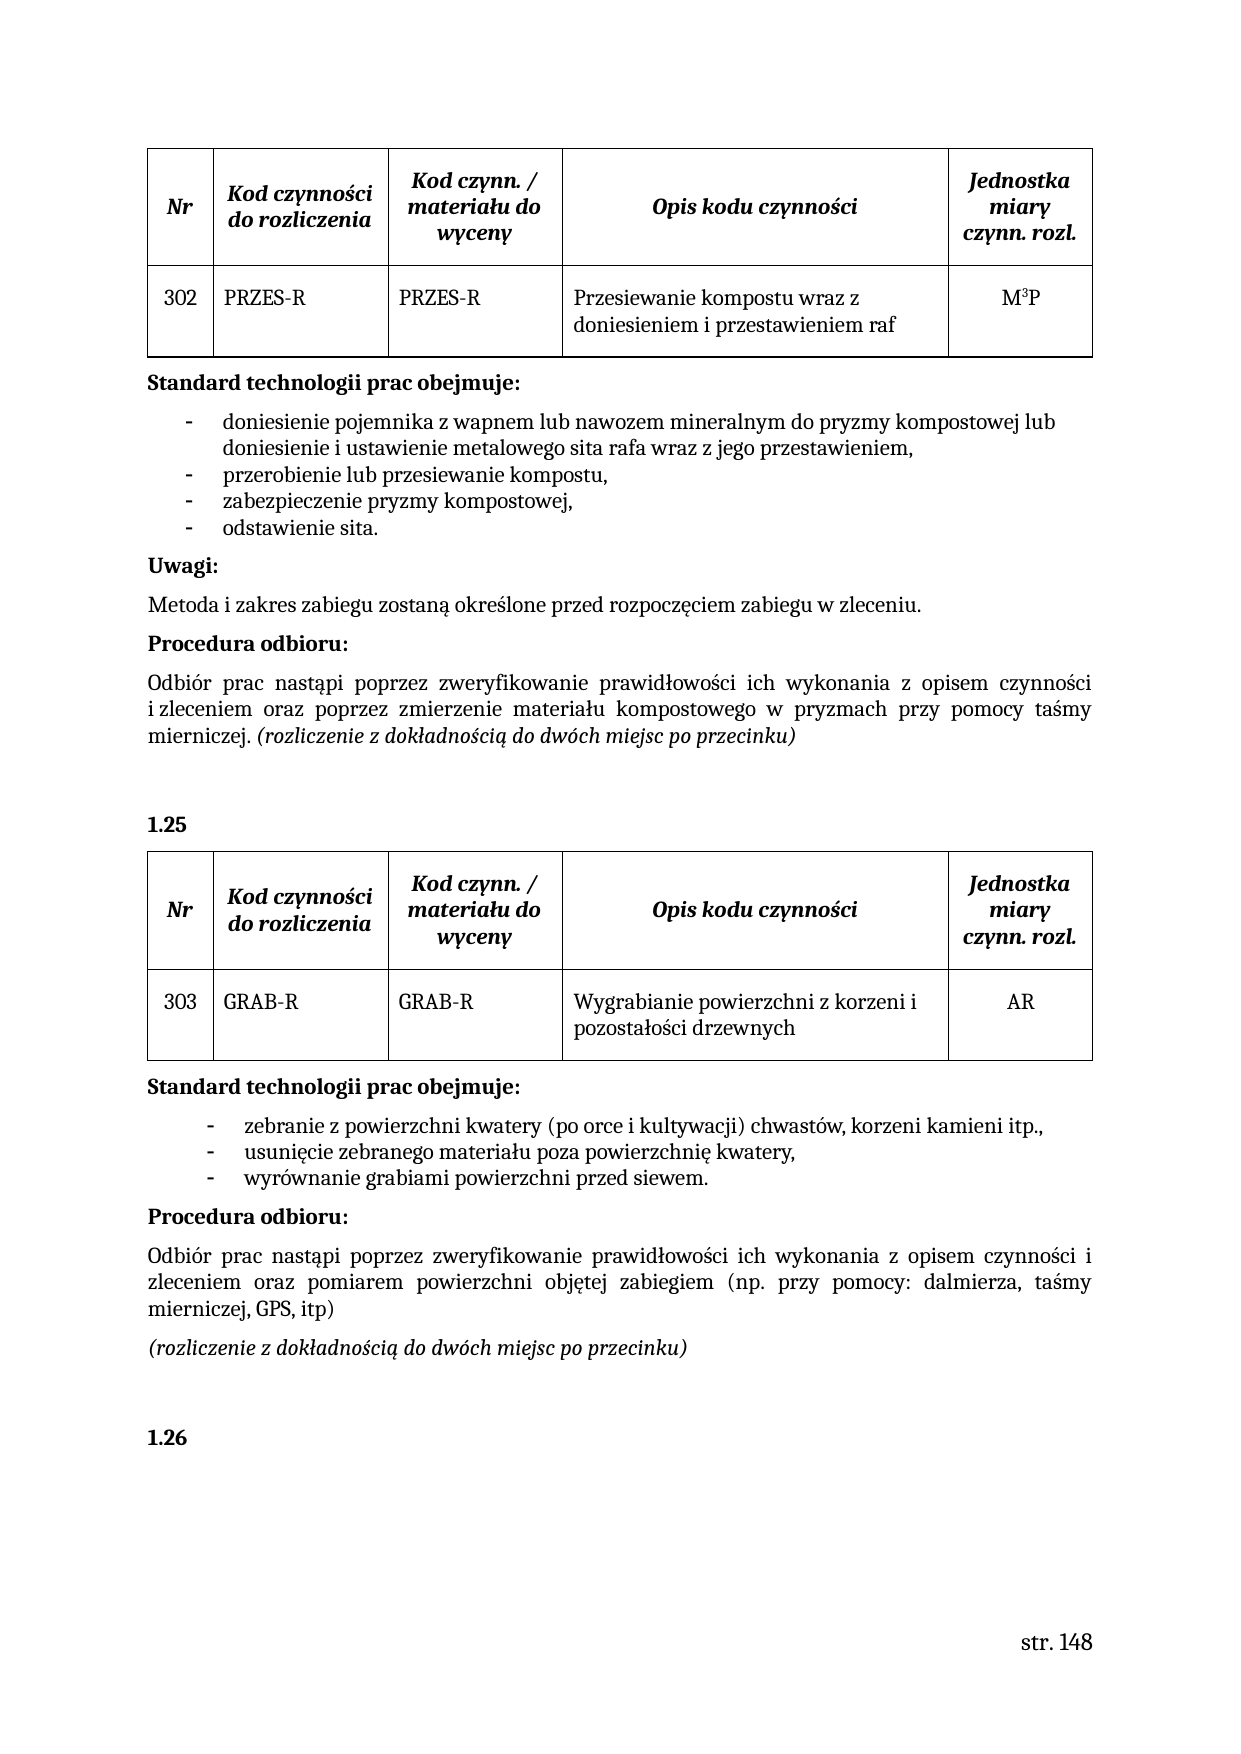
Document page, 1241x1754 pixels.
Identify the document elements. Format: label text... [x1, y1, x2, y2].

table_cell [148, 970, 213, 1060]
list doniesienie pojemnika z wapnem lub nawozem mineralnym do pryzmy kompostowej lub doniesienie i ustawienie metalowego sita rafa wraz z jego przestawieniem, [185, 409, 1093, 462]
text Standard technologii prac obejmuje: [148, 370, 1093, 396]
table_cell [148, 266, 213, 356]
list odstawienie sita. [185, 514, 1093, 541]
list wyrównanie grabiami powierzchni przed siewem. [207, 1165, 1093, 1191]
list przerobienie lub przesiewanie kompostu, [185, 462, 1093, 488]
text Odbiór prac nastąpi poprzez zweryfikowanie prawidłowości ich wykonania z opisem czynności i zleceniem oraz poprzez zmierzenie materiału kompostowego w pryzmach przy pomocy taśmy mierniczej. (rozliczenie z dokładnością do dwóch miejsc po przecinku) [148, 670, 1093, 749]
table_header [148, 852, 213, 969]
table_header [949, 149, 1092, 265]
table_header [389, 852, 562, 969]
text Procedura odbioru: [148, 1204, 1093, 1230]
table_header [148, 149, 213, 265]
list zabezpieczenie pryzmy kompostowej, [185, 488, 1093, 514]
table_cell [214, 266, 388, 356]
text Metoda i zakres zabiegu zostaną określone przed rozpoczęciem zabiegu w zleceniu. [148, 592, 1093, 618]
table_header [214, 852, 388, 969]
text (rozliczenie z dokładnością do dwóch miejsc po przecinku) [148, 1334, 1093, 1361]
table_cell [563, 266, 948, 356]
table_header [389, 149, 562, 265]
list usunięcie zebranego materiału poza powierzchnię kwatery, [207, 1139, 1093, 1165]
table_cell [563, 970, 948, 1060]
text 1.25 [148, 812, 1093, 839]
text Standard technologii prac obejmuje: [148, 1073, 1093, 1100]
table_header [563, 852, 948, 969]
text Procedura odbioru: [148, 631, 1093, 657]
text Uwagi: [148, 553, 1093, 579]
text Odbiór prac nastąpi poprzez zweryfikowanie prawidłowości ich wykonania z opisem czynności i zleceniem oraz pomiarem powierzchni objętej zabiegiem (np. przy pomocy: dalmierza, taśmy mierniczej, GPS, itp) [148, 1243, 1093, 1322]
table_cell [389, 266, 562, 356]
text 1.26 [148, 1424, 1093, 1451]
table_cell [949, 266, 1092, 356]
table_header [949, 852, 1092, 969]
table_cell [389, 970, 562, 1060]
list zebranie z powierzchni kwatery (po orce i kultywacji) chwastów, korzeni kamieni itp., [207, 1112, 1093, 1139]
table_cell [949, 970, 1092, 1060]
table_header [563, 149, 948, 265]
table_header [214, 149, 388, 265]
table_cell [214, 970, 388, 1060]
